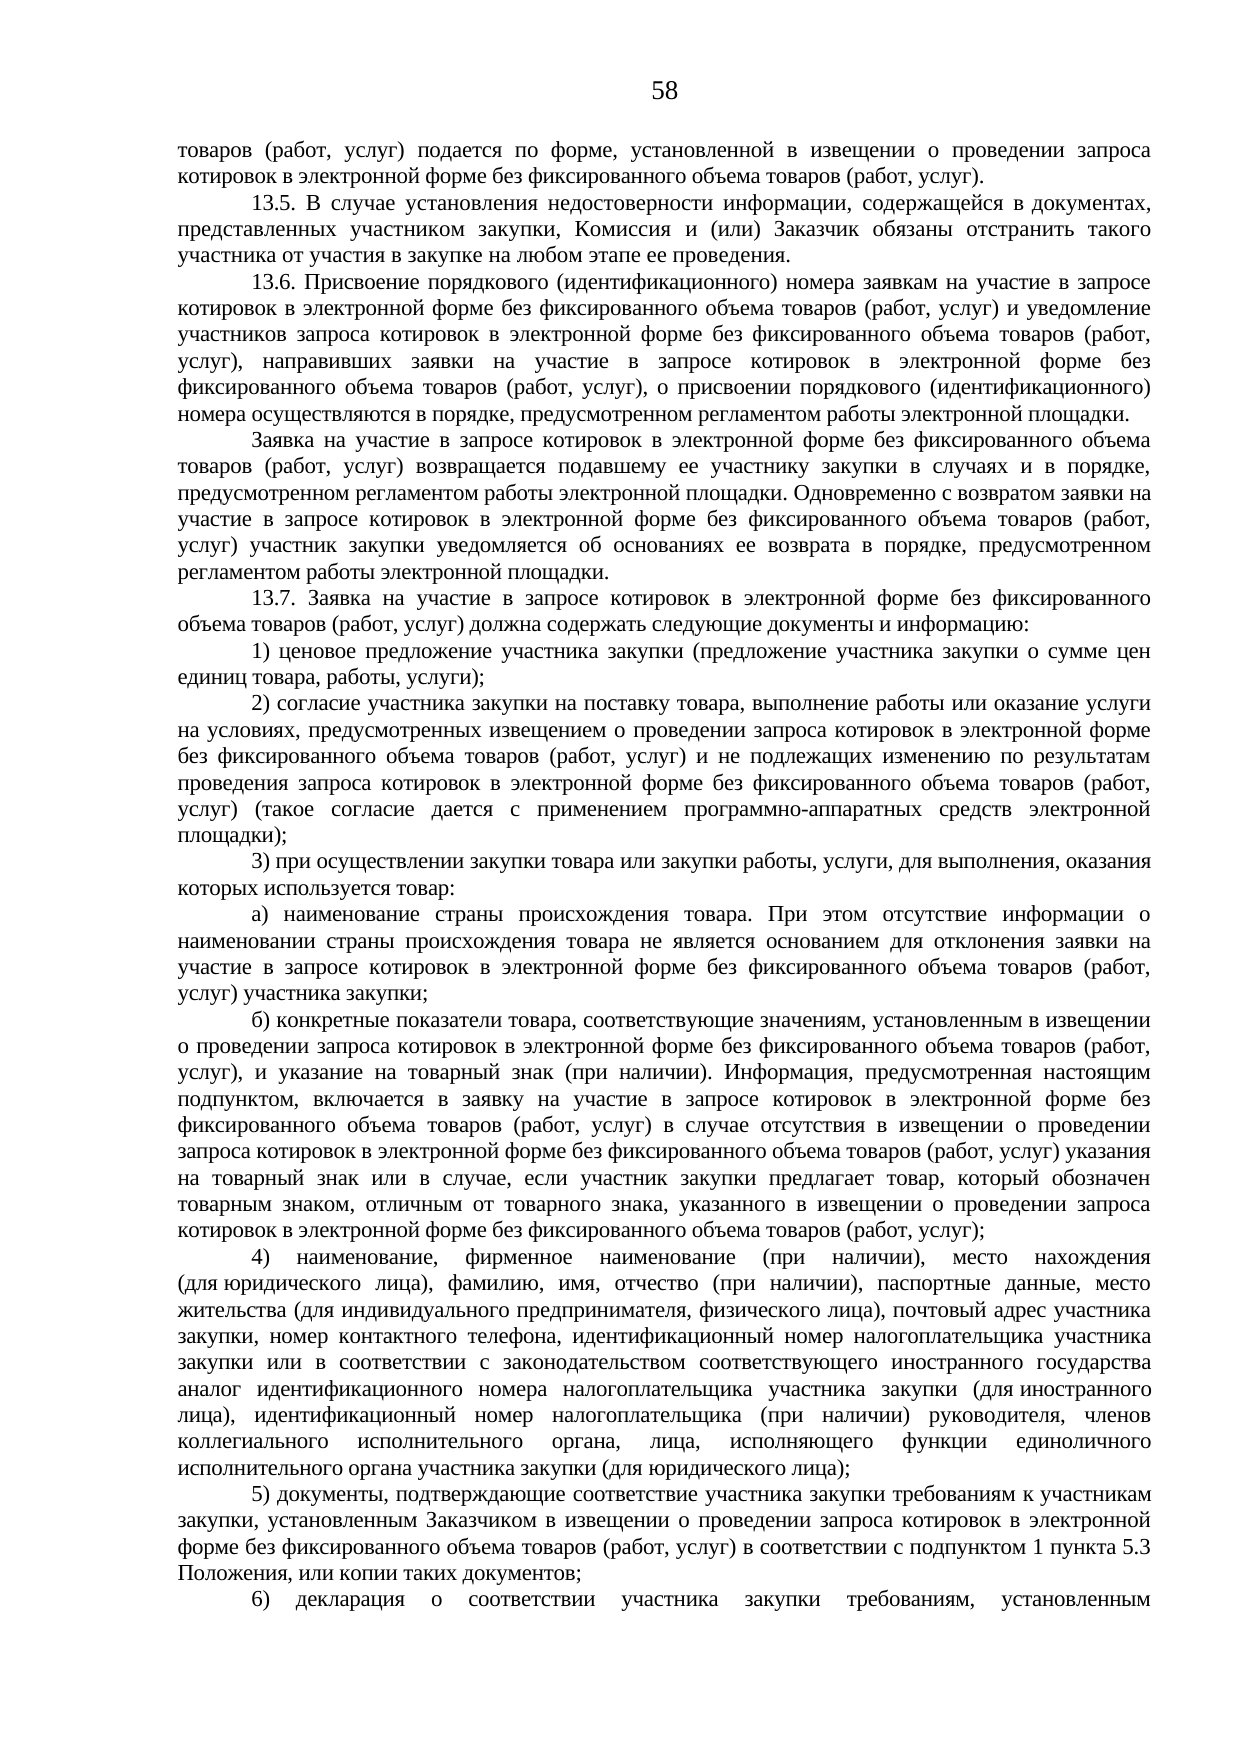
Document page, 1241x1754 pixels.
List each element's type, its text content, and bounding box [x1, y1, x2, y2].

text 2) согласие участника закупки на поставку товара, выполнение работы или оказание услуги на условиях, предусмотренных извещением о проведении запроса котировок в электронной форме без фиксированного объема товаров (работ, услуг) и не подлежащих изменению по результатам проведения запроса котировок в электронной форме без фиксированного объема товаров (работ, услуг) (такое согласие дается с применением программно-аппаратных средств электронной площадки); [177, 689, 1152, 848]
text 3) при осуществлении закупки товара или закупки работы, услуги, для выполнения, оказания которых используется товар: [177, 848, 1152, 900]
text 13.5. В случае установления недостоверности информации, содержащейся в документах, представленных участником закупки, Комиссия и (или) Заказчик обязаны отстранить такого участника от участия в закупке на любом этапе ее проведения. [177, 189, 1152, 268]
text Заявка на участие в запросе котировок в электронной форме без фиксированного объема товаров (работ, услуг) возвращается подавшему ее участнику закупки в случаях и в порядке, предусмотренном регламентом работы электронной площадки. Одновременно с возвратом заявки на участие в запросе котировок в электронной форме без фиксированного объема товаров (работ, услуг) участник закупки уведомляется об основаниях ее возврата в порядке, предусмотренном регламентом работы электронной площадки. [177, 426, 1152, 584]
text 1) ценовое предложение участника закупки (предложение участника закупки о сумме цен единиц товара, работы, услуги); [177, 637, 1152, 689]
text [177, 1586, 1152, 1612]
text 13.7. Заявка на участие в запросе котировок в электронной форме без фиксированного объема товаров (работ, услуг) должна содержать следующие документы и информацию: [177, 584, 1152, 637]
text 13.6. Присвоение порядкового (идентификационного) номера заявкам на участие в запросе котировок в электронной форме без фиксированного объема товаров (работ, услуг) и уведомление участников запроса котировок в электронной форме без фиксированного объема товаров (работ, услуг), направивших заявки на участие в запросе котировок в электронной форме без фиксированного объема товаров (работ, услуг), о присвоении порядкового (идентификационного) номера осуществляются в порядке, предусмотренном регламентом работы электронной площадки. [177, 268, 1152, 426]
text 5) документы, подтверждающие соответствие участника закупки требованиям к участникам закупки, установленным Заказчиком в извещении о проведении запроса котировок в электронной форме без фиксированного объема товаров (работ, услуг) в соответствии с подпунктом 1 пункта 5.3 Положения, или копии таких документов; [177, 1480, 1152, 1586]
text б) конкретные показатели товара, соответствующие значениям, установленным в извещении о проведении запроса котировок в электронной форме без фиксированного объема товаров (работ, услуг), и указание на товарный знак (при наличии). Информация, предусмотренная настоящим подпунктом, включается в заявку на участие в запросе котировок в электронной форме без фиксированного объема товаров (работ, услуг) в случае отсутствия в извещении о проведении запроса котировок в электронной форме без фиксированного объема товаров (работ, услуг) указания на товарный знак или в случае, если участник закупки предлагает товар, который обозначен товарным знаком, отличным от товарного знака, указанного в извещении о проведении запроса котировок в электронной форме без фиксированного объема товаров (работ, услуг); [177, 1006, 1152, 1243]
text 4) наименование, фирменное наименование (при наличии), место нахождения (для юридического лица), фамилию, имя, отчество (при наличии), паспортные данные, место жительства (для индивидуального предпринимателя, физического лица), почтовый адрес участника закупки, номер контактного телефона, идентификационный номер налогоплательщика участника закупки или в соответствии с законодательством соответствующего иностранного государства аналог идентификационного номера налогоплательщика участника закупки (для иностранного лица), идентификационный номер налогоплательщика (при наличии) руководителя, членов коллегиального исполнительного органа, лица, исполняющего функции единоличного исполнительного органа участника закупки (для юридического лица); [177, 1243, 1152, 1480]
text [177, 136, 1152, 189]
text а) наименование страны происхождения товара. При этом отсутствие информации о наименовании страны происхождения товара не является основанием для отклонения заявки на участие в запросе котировок в электронной форме без фиксированного объема товаров (работ, услуг) участника закупки; [177, 900, 1152, 1006]
